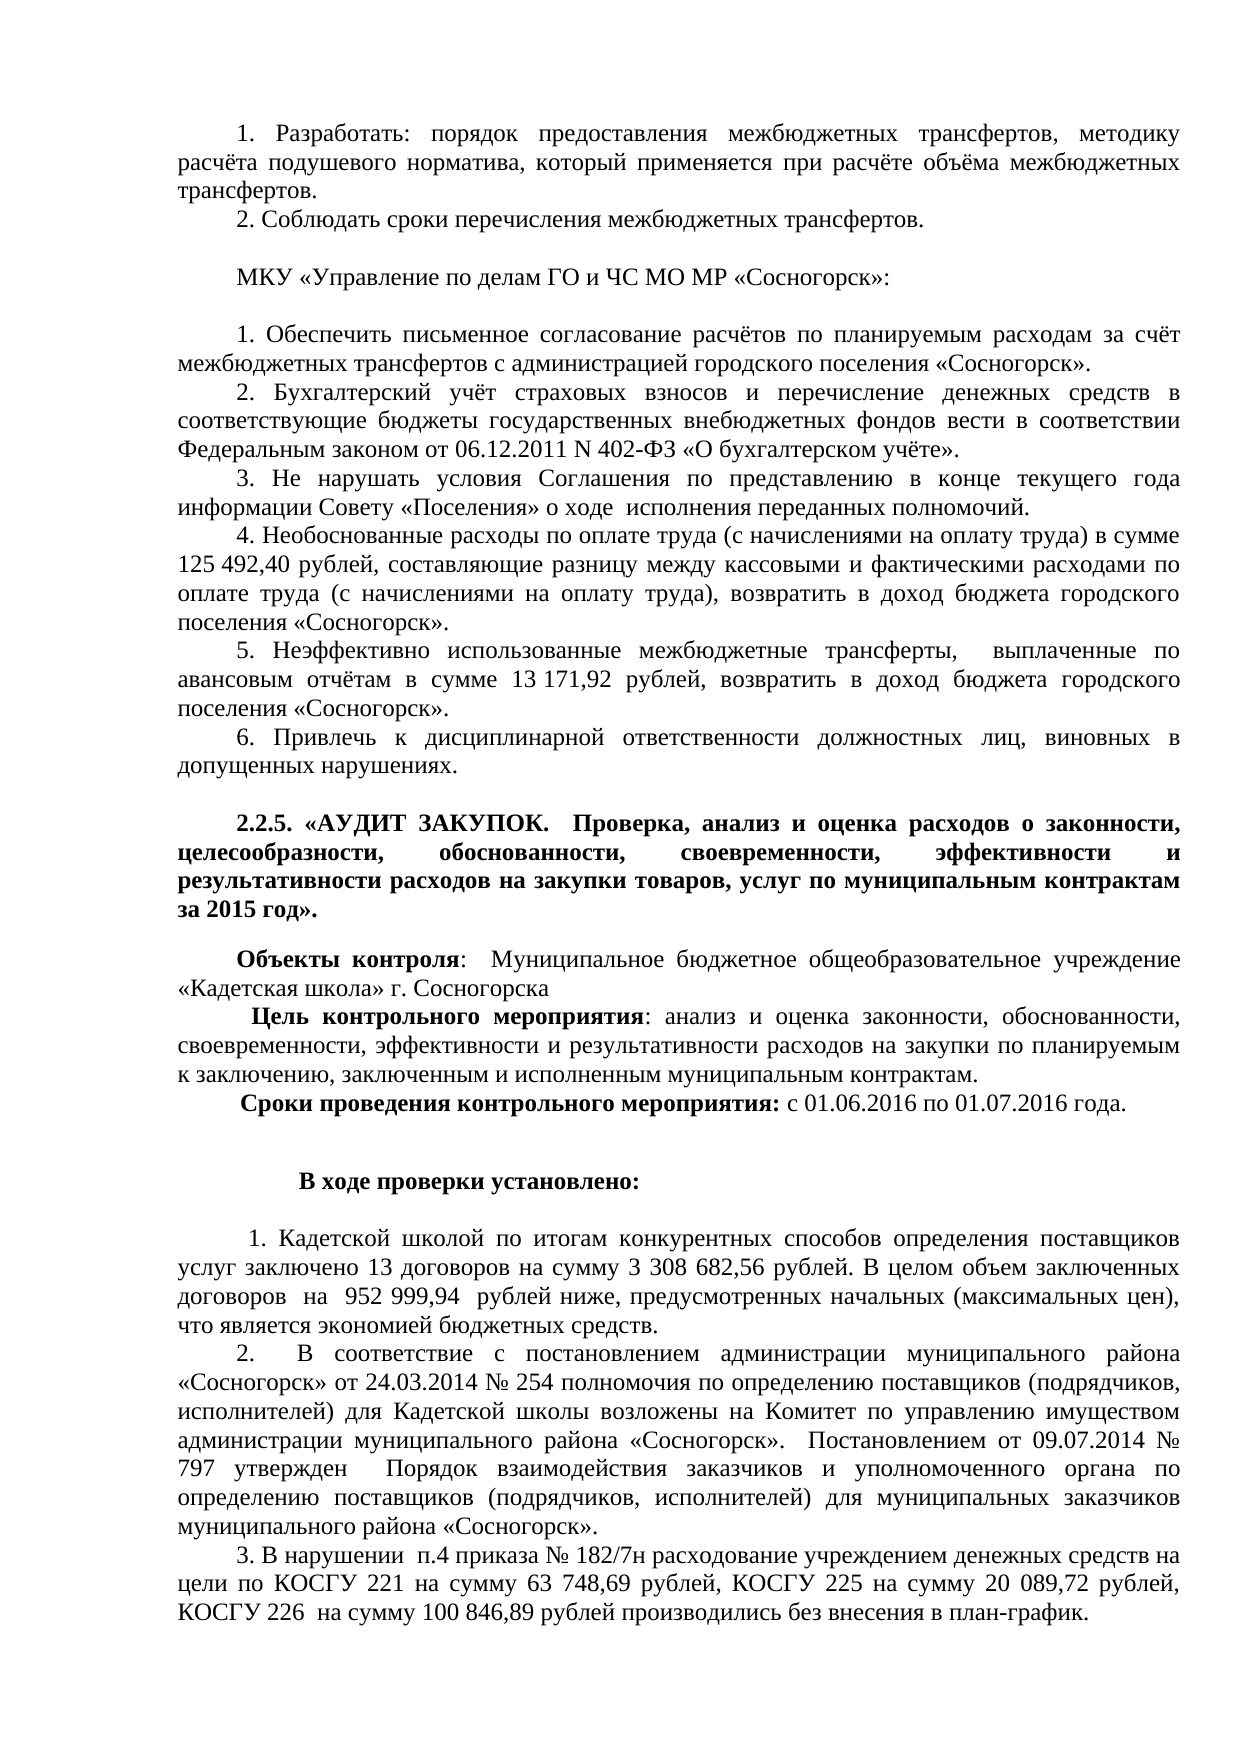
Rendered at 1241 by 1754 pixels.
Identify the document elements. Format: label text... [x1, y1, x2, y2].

list 2.2.5. «АУДИТ ЗАКУПОК. Проверка, анализ и оценка расходов о законности, целесообразности, обоснованности, своевременности, эффективности и результативности расходов на закупки товаров, услуг по муниципальным контрактам за 2015 год». [177, 808, 1181, 923]
text 2. Соблюдать сроки перечисления межбюджетных трансфертов. [236, 204, 1181, 233]
list 4. Необоснованные расходы по оплате труда (с начислениями на оплату труда) в сумме 125 492,40 рублей, составляющие разницу между кассовыми и фактическими расходами по оплате труда (с начислениями на оплату труда), возвратить в доход бюджета городского поселения «Сосногорск». [177, 521, 1181, 636]
text 3. В нарушении п.4 приказа № 182/7н расходование учреждением денежных средств на цели по КОСГУ 221 на сумму 63 748,69 рублей, КОСГУ 225 на сумму 20 089,72 рублей, КОСГУ 226 на сумму 100 846,89 рублей производились без внесения в план-график. [177, 1540, 1181, 1626]
text Цель контрольного мероприятия: анализ и оценка законности, обоснованности, своевременности, эффективности и результативности расходов на закупки по планируемым к заключению, заключенным и исполненным муниципальным контрактам. [177, 1001, 1181, 1088]
text 1. Кадетской школой по итогам конкурентных способов определения поставщиков услуг заключено 13 договоров на сумму 3 308 682,56 рублей. В целом объем заключенных договоров на 952 999,94 рублей ниже, предусмотренных начальных (максимальных цен), что является экономией бюджетных средств. [177, 1223, 1181, 1338]
text 2. В соответствие с постановлением администрации муниципального района «Сосногорск» от 24.03.2014 № 254 полномочия по определению поставщиков (подрядчиков, исполнителей) для Кадетской школы возложены на Комитет по управлению имуществом администрации муниципального района «Сосногорск». Постановлением от 09.07.2014 № 797 утвержден Порядок взаимодействия заказчиков и уполномоченного органа по определению поставщиков (подрядчиков, исполнителей) для муниципальных заказчиков муниципального района «Сосногорск». [177, 1338, 1181, 1540]
list 5. Неэффективно использованные межбюджетные трансферты, выплаченные по авансовым отчётам в сумме 13 171,92 рублей, возвратить в доход бюджета городского поселения «Сосногорск». [177, 636, 1181, 722]
list 6. Привлечь к дисциплинарной ответственности должностных лиц, виновных в допущенных нарушениях. [177, 722, 1181, 779]
text МКУ «Управление по делам ГО и ЧС МО МР «Сосногорск»: [236, 262, 1181, 291]
text Сроки проведения контрольного мероприятия: с 01.06.2016 по 01.07.2016 года. [177, 1088, 1181, 1116]
list 1. Обеспечить письменное согласование расчётов по планируемым расходам за счёт межбюджетных трансфертов с администрацией городского поселения «Сосногорск». [177, 319, 1181, 377]
text Объекты контроля: Муниципальное бюджетное общеобразовательное учреждение «Кадетская школа» г. Сосногорска [177, 944, 1181, 1001]
text В ходе проверки установлено: [177, 1166, 1181, 1195]
list 3. Не нарушать условия Соглашения по представлению в конце текущего года информации Совету «Поселения» о ходе исполнения переданных полномочий. [177, 463, 1181, 521]
text 1. Разработать: порядок предоставления межбюджетных трансфертов, методику расчёта подушевого норматива, который применяется при расчёте объёма межбюджетных трансфертов. [177, 118, 1181, 204]
list 2. Бухгалтерский учёт страховых взносов и перечисление денежных средств в соответствующие бюджеты государственных внебюджетных фондов вести в соответствии Федеральным законом от 06.12.2011 N 402-ФЗ «О бухгалтерском учёте». [177, 377, 1181, 463]
